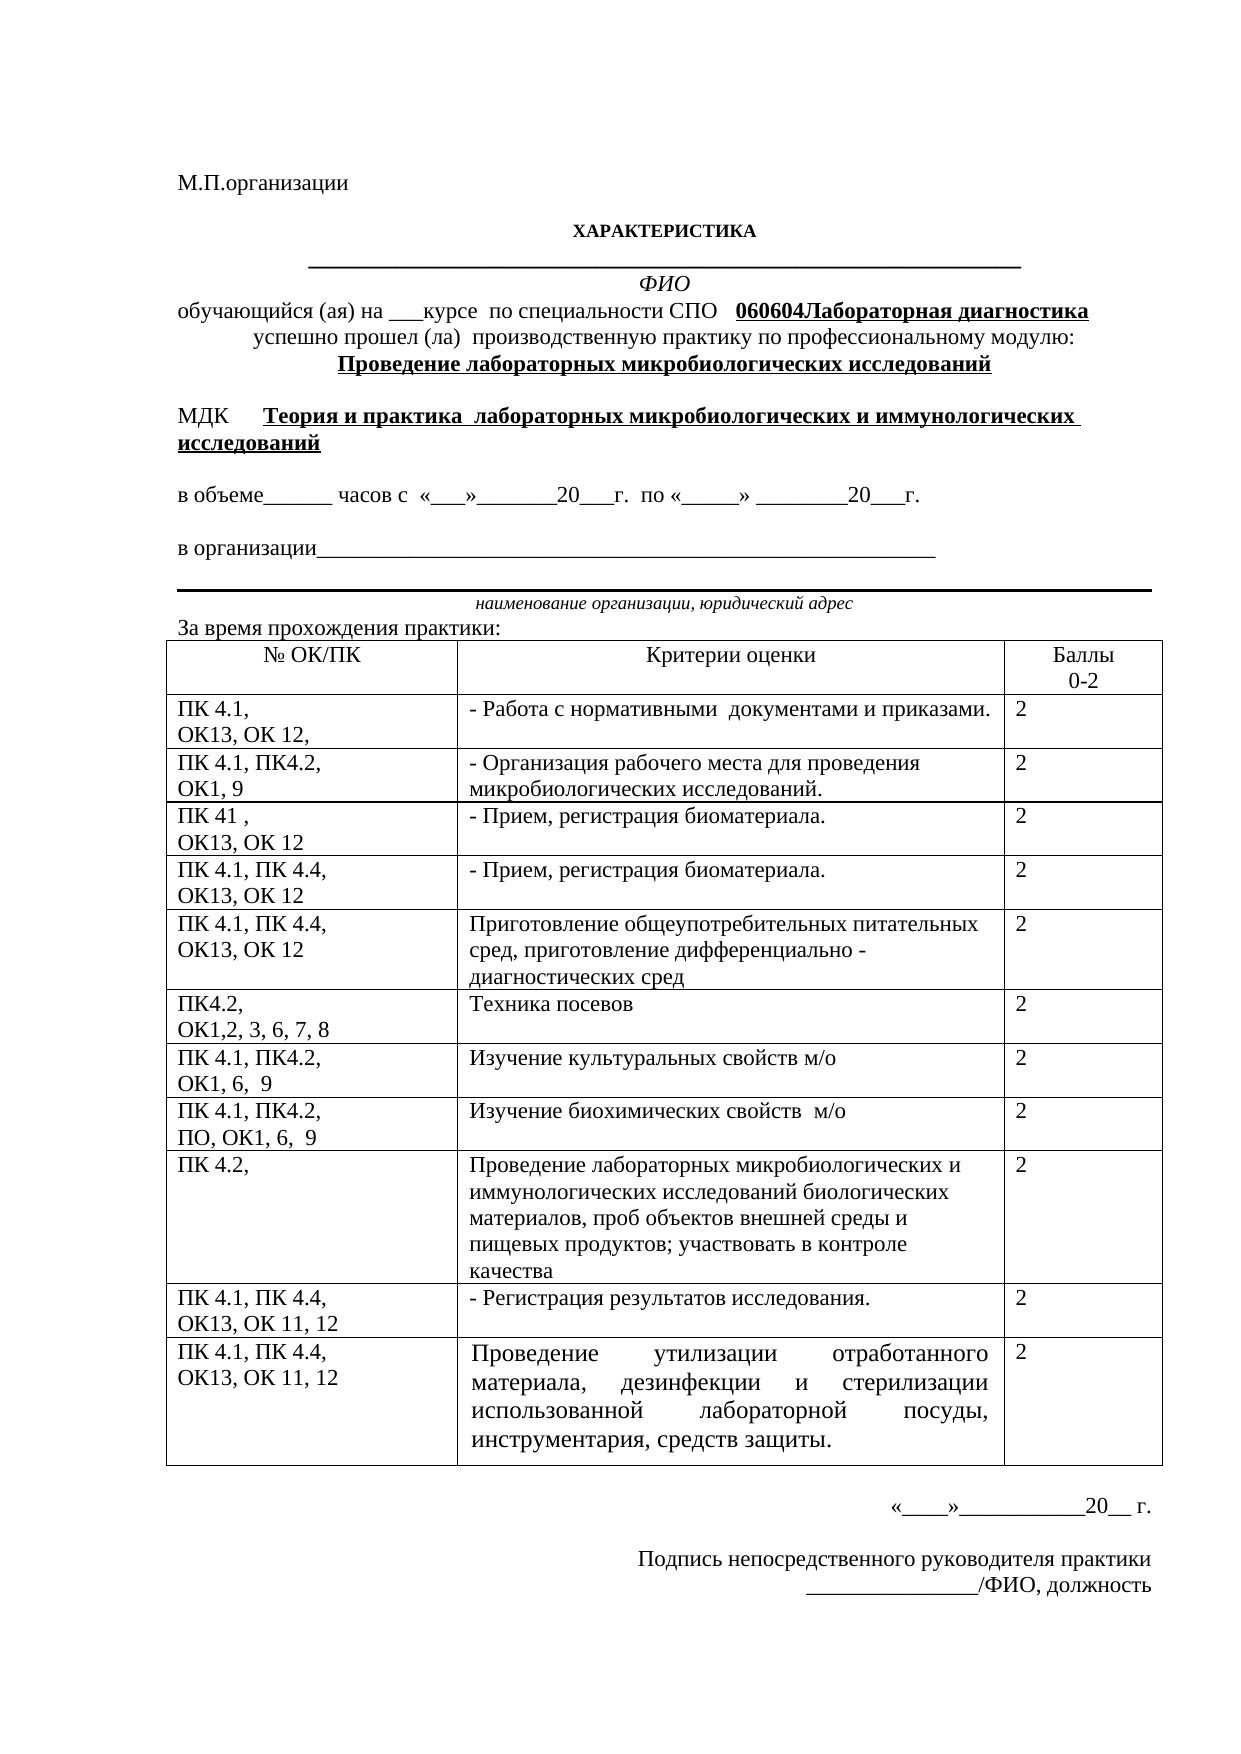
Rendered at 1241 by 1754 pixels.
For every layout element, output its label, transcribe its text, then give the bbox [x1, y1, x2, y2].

table_header № ОК/ПК [167, 641, 457, 694]
table_cell 2 [1005, 1338, 1162, 1465]
table_cell ПК 4.1, ОК13, ОК 12, [167, 695, 457, 748]
text в организации______________________________________________________ [177, 534, 1152, 560]
table_cell - Работа с нормативными документами и приказами. [458, 695, 1004, 748]
text успешно прошел (ла) производственную практику по профессиональному модулю: Проведение лабораторных микробиологических исследований [177, 323, 1152, 376]
table_cell ПК 4.1, ПК 4.4, ОК13, ОК 12 [167, 856, 457, 909]
text «____»___________20__ г. [177, 1492, 1152, 1519]
table_cell ПК 41 , ОК13, ОК 12 [167, 803, 457, 855]
table_cell 2 [1005, 910, 1162, 989]
text За время прохождения практики: [177, 614, 1152, 640]
table_cell - Прием, регистрация биоматериала. [458, 856, 1004, 909]
table_cell ПК 4.1, ПК4.2, ОК1, 6, 9 [167, 1044, 457, 1097]
text Подпись непосредственного руководителя практики [177, 1545, 1152, 1571]
table_cell ПК 4.1, ПК4.2, ПО, ОК1, 6, 9 [167, 1098, 457, 1150]
table_cell 2 [1005, 1044, 1162, 1097]
text _______________/ФИО, должность [177, 1571, 1152, 1598]
table_cell 2 [1005, 1151, 1162, 1283]
table_cell - Организация рабочего места для проведения микробиологических исследований. [458, 749, 1004, 801]
table_cell 2 [1005, 749, 1162, 801]
table_cell ПК4.2, ОК1,2, 3, 6, 7, 8 [167, 990, 457, 1043]
table_cell ПК 4.1, ПК 4.4, ОК13, ОК 11, 12 [167, 1284, 457, 1337]
table_cell ПК 4.1, ПК4.2, ОК1, 9 [167, 749, 457, 801]
table_cell Изучение биохимических свойств м/о [458, 1098, 1004, 1150]
table_cell Проведение утилизации отработанного материала, дезинфекции и стерилизации использованной лабораторной посуды, инструментария, средств защиты. [458, 1338, 1004, 1465]
subtitle ХАРАКТЕРИСТИКА [177, 220, 1152, 242]
table_cell 2 [1005, 695, 1162, 748]
table_cell Изучение культуральных свойств м/о [458, 1044, 1004, 1097]
table_cell 2 [1005, 1284, 1162, 1337]
text наименование организации, юридический адрес [177, 592, 1152, 614]
table_cell ПК 4.1, ПК 4.4, ОК13, ОК 12 [167, 910, 457, 989]
table_cell Техника посевов [458, 990, 1004, 1043]
table_cell 2 [1005, 856, 1162, 909]
table_cell ПК 4.1, ПК 4.4, ОК13, ОК 11, 12 [167, 1338, 457, 1465]
table_cell 2 [1005, 990, 1162, 1043]
table_header Критерии оценки [458, 641, 1004, 694]
table_cell 2 [1005, 1098, 1162, 1150]
text обучающийся (ая) на ___курсе по специальности СПО 060604Лабораторная диагностика [177, 297, 1152, 323]
text МДК Теория и практика лабораторных микробиологических и иммунологических исследований [177, 402, 1152, 455]
table_cell Приготовление общеупотребительных питательных сред, приготовление дифференциально - диагностических сред [458, 910, 1004, 989]
text М.П.организации [177, 169, 1152, 196]
table_cell Проведение лабораторных микробиологических и иммунологических исследований биологических материалов, проб объектов внешней среды и пищевых продуктов; участвовать в контроле качества [458, 1151, 1004, 1283]
table_cell ПК 4.2, [167, 1151, 457, 1283]
text в объеме______ часов с «___»_______20___г. по «_____» ________20___г. [177, 481, 1152, 508]
table_header Баллы 0-2 [1005, 641, 1162, 694]
text _________________________________________________________ [177, 242, 1152, 271]
table_cell - Прием, регистрация биоматериала. [458, 803, 1004, 855]
table_cell - Регистрация результатов исследования. [458, 1284, 1004, 1337]
text ФИО [177, 271, 1152, 297]
table_cell 2 [1005, 803, 1162, 855]
